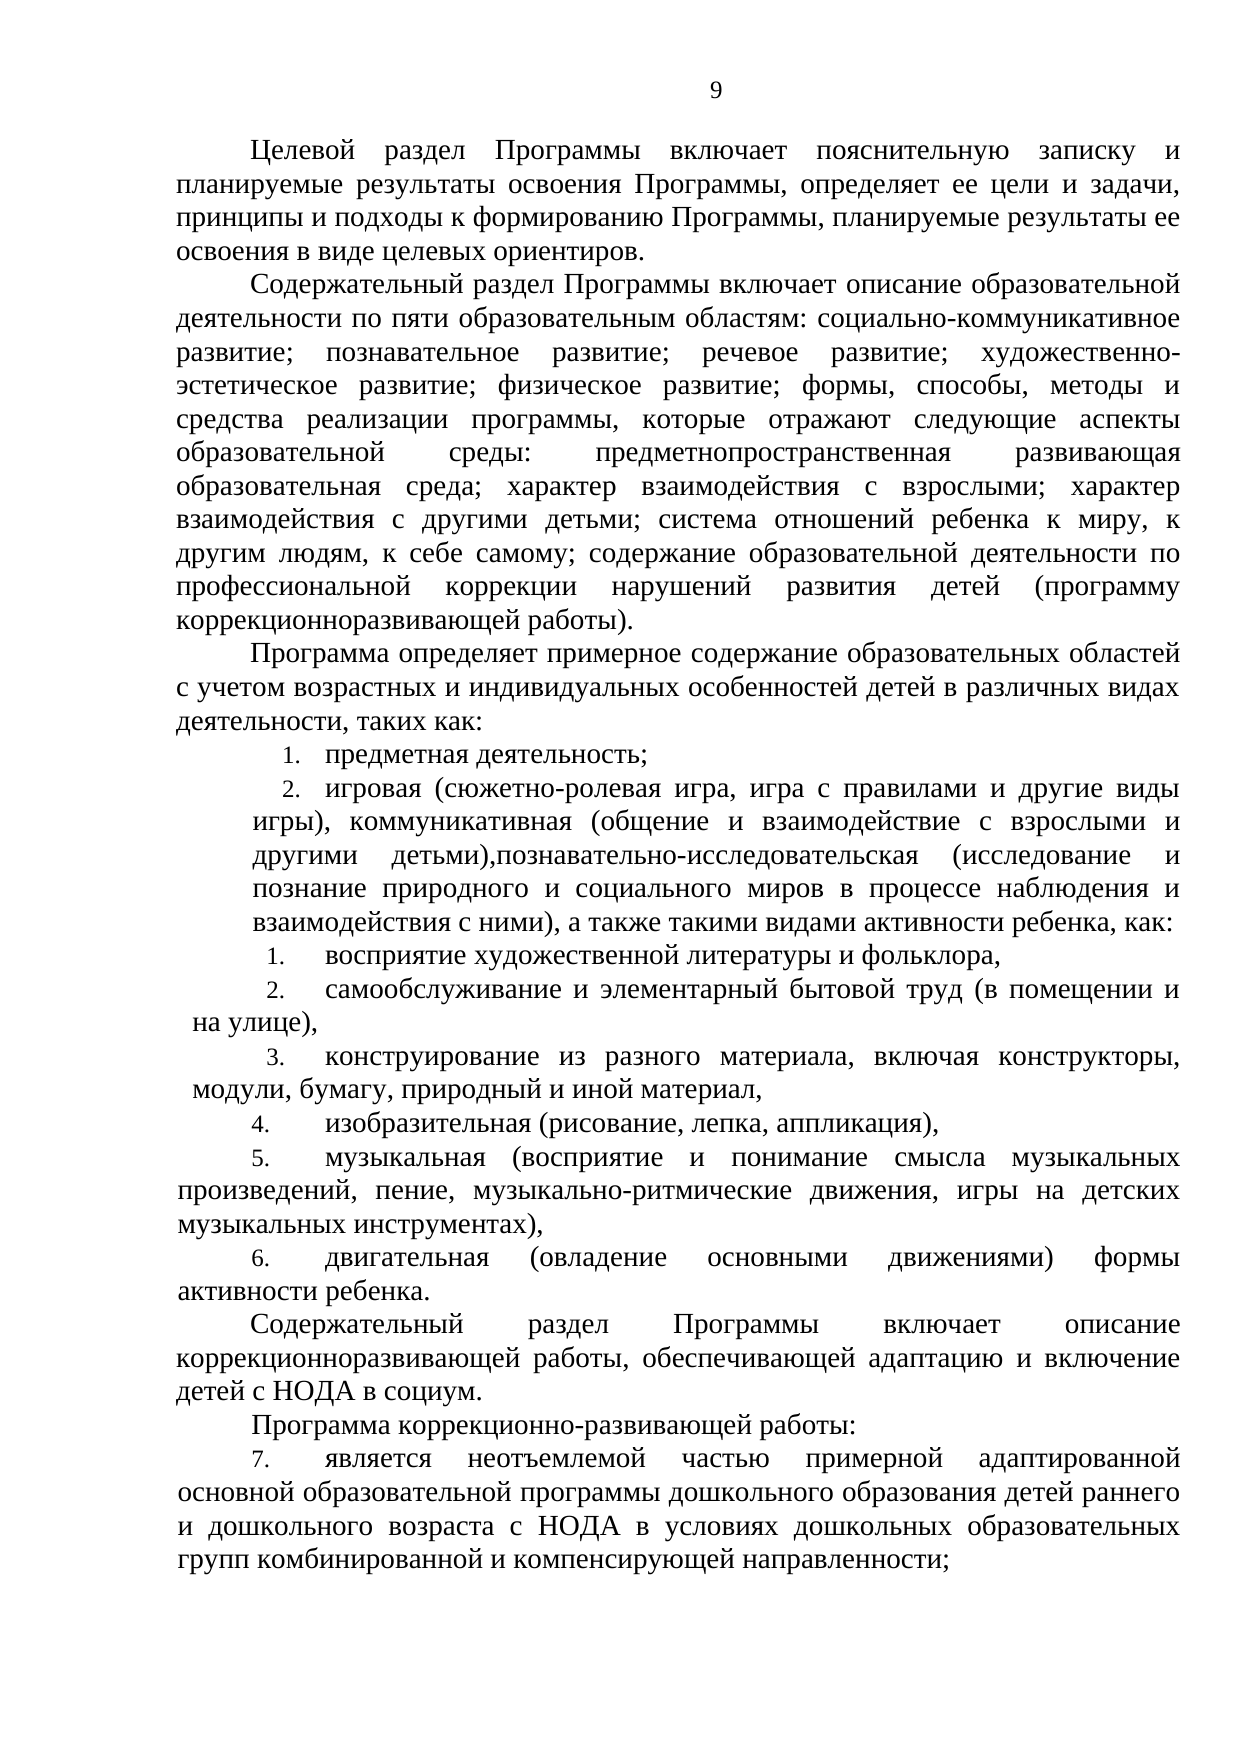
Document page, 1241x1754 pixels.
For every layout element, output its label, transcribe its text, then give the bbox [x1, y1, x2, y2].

list игровая (сюжетно-ролевая игра, игра с правилами и другие виды игры), коммуникативная (общение и взаимодействие с взрослыми и другими детьми),познавательно-исследовательская (исследование и познание природного и социального миров в процессе наблюдения и взаимодействия с ними), а также такими видами активности ребенка, как: [252, 770, 1181, 937]
text Программа коррекционно-развивающей работы: [251, 1407, 1181, 1441]
text Содержательный раздел Программы включает описание коррекционноразвивающей работы, обеспечивающей адаптацию и включение детей с НОДА в социум. [176, 1306, 1181, 1407]
list самообслуживание и элементарный бытовой труд (в помещении и на улице), [192, 971, 1181, 1038]
text Программа определяет примерное содержание образовательных областей с учетом возрастных и индивидуальных особенностей детей в различных видах деятельности, таких как: [176, 636, 1181, 736]
list двигательная (овладение основными движениями) формы активности ребенка. [177, 1239, 1181, 1306]
list конструирование из разного материала, включая конструкторы, модули, бумагу, природный и иной материал, [192, 1038, 1181, 1105]
list предметная деятельность; [252, 736, 1181, 770]
list музыкальная (восприятие и понимание смысла музыкальных произведений, пение, музыкально-ритмические движения, игры на детских музыкальных инструментах), [177, 1139, 1181, 1239]
list изобразительная (рисование, лепка, аппликация), [177, 1105, 1181, 1139]
list является неотъемлемой частью примерной адаптированной основной образовательной программы дошкольного образования детей раннего и дошкольного возраста с НОДА в условиях дошкольных образовательных групп комбинированной и компенсирующей направленности; [177, 1441, 1181, 1575]
text Целевой раздел Программы включает пояснительную записку и планируемые результаты освоения Программы, определяет ее цели и задачи, принципы и подходы к формированию Программы, планируемые результаты ее освоения в виде целевых ориентиров. [176, 132, 1181, 267]
list восприятие художественной литературы и фольклора, [192, 937, 1181, 971]
text Содержательный раздел Программы включает описание образовательной деятельности по пяти образовательным областям: социально-коммуникативное развитие; познавательное развитие; речевое развитие; художественно-эстетическое развитие; физическое развитие; формы, способы, методы и средства реализации программы, которые отражают следующие аспекты образовательной среды: предметнопространственная развивающая образовательная среда; характер взаимодействия с взрослыми; характер взаимодействия с другими детьми; система отношений ребенка к миру, к другим людям, к себе самому; содержание образовательной деятельности по профессиональной коррекции нарушений развития детей (программу коррекционноразвивающей работы). [176, 267, 1181, 636]
